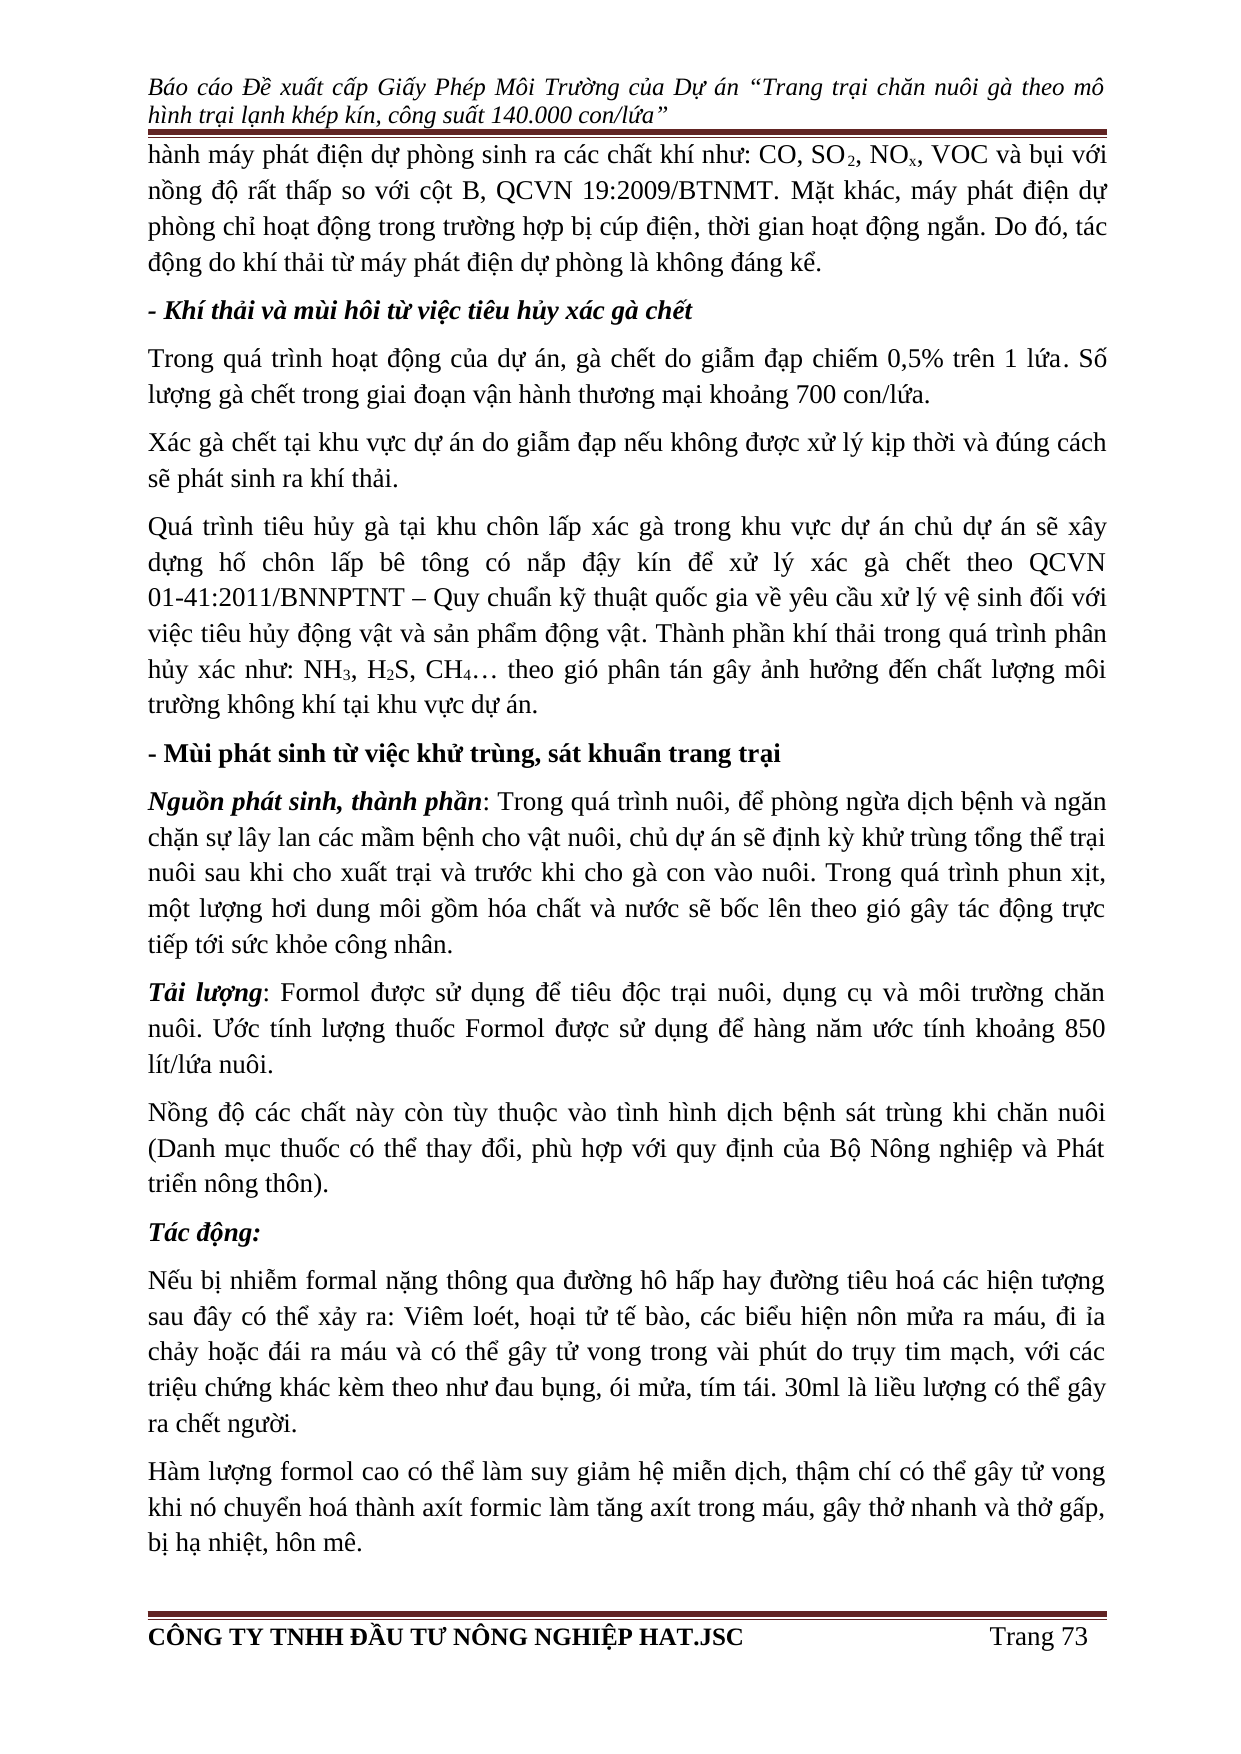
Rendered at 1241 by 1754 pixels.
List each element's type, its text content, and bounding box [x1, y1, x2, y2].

text Nếu bị nhiễm formal nặng thông qua đường hô hấp hay đường tiêu hoá các hiện tượng sau đây có thể xảy ra: Viêm loét, hoại tử tế bào, các biểu hiện nôn mửa ra máu, đi ỉa chảy hoặc đái ra máu và có thể gây tử vong trong vài phút do trụy tim mạch, với các triệu chứng khác kèm theo như đau bụng, ói mửa, tím tái. 30ml là liều lượng có thể gây ra chết người. [148, 1264, 1107, 1438]
text Nồng độ các chất này còn tùy thuộc vào tình hình dịch bệnh sát trùng khi chăn nuôi (Danh mục thuốc có thể thay đổi, phù hợp với quy định của Bộ Nông nghiệp và Phát triển nông thôn). [148, 1096, 1107, 1198]
text Nguồn phát sinh, thành phần: Trong quá trình nuôi, để phòng ngừa dịch bệnh và ngăn chặn sự lây lan các mầm bệnh cho vật nuôi, chủ dự án sẽ định kỳ khử trùng tổng thể trại nuôi sau khi cho xuất trại và trước khi cho gà con vào nuôi. Trong quá trình phun xịt, một lượng hơi dung môi gồm hóa chất và nước sẽ bốc lên theo gió gây tác động trực tiếp tới sức khỏe công nhân. [148, 785, 1107, 959]
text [148, 138, 1107, 277]
text Tải lượng: Formol được sử dụng để tiêu độc trại nuôi, dụng cụ và môi trường chăn nuôi. Ước tính lượng thuốc Formol được sử dụng để hàng năm ước tính khoảng 850 lít/lứa nuôi. [148, 976, 1107, 1079]
text Tác động: [148, 1216, 1107, 1247]
text Quá trình tiêu hủy gà tại khu chôn lấp xác gà trong khu vực dự án chủ dự án sẽ xây dựng hố chôn lấp bê tông có nắp đậy kín để xử lý xác gà chết theo QCVN 01-41:2011/BNNPTNT – Quy chuẩn kỹ thuật quốc gia về yêu cầu xử lý vệ sinh đối với việc tiêu hủy động vật và sản phẩm động vật. Thành phần khí thải trong quá trình phân hủy xác như: NH3, H2S, CH4… theo gió phân tán gây ảnh hưởng đến chất lượng môi trường không khí tại khu vực dự án. [148, 510, 1107, 720]
text - Mùi phát sinh từ việc khử trùng, sát khuẩn trang trại [148, 737, 1107, 768]
text Hàm lượng formol cao có thể làm suy giảm hệ miễn dịch, thậm chí có thể gây tử vong khi nó chuyển hoá thành axít formic làm tăng axít trong máu, gây thở nhanh và thở gấp, bị hạ nhiệt, hôn mê. [148, 1455, 1107, 1558]
text Xác gà chết tại khu vực dự án do giẫm đạp nếu không được xử lý kịp thời và đúng cách sẽ phát sinh ra khí thải. [148, 426, 1107, 493]
text Trong quá trình hoạt động của dự án, gà chết do giẫm đạp chiếm 0,5% trên 1 lứa. Số lượng gà chết trong giai đoạn vận hành thương mại khoảng 700 con/lứa. [148, 342, 1107, 409]
text - Khí thải và mùi hôi từ việc tiêu hủy xác gà chết [148, 294, 1107, 325]
